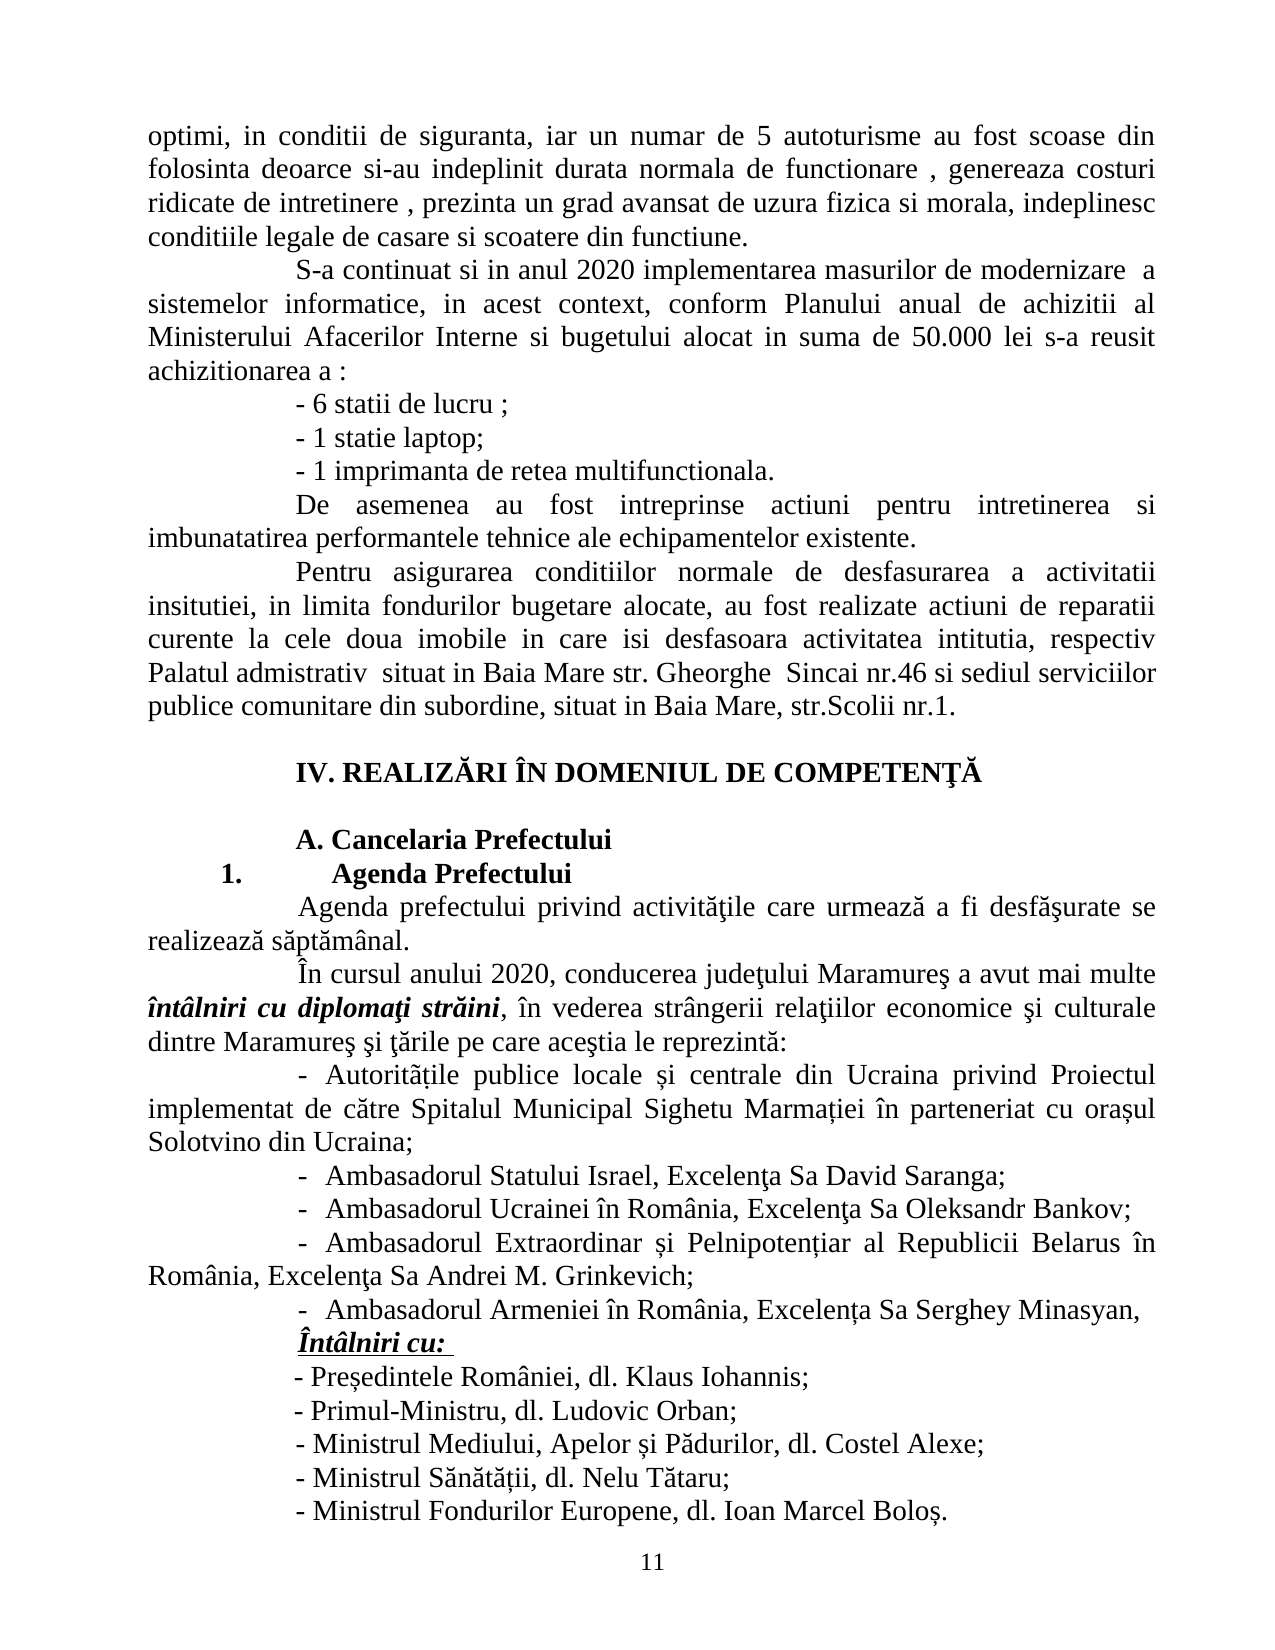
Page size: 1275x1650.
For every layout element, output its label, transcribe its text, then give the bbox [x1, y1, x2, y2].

text - 1 statie laptop; [148, 420, 1157, 453]
list Autoritãṭile publice locale și centrale din Ucraina privind Proiectul implementat de către Spitalul Municipal Sighetu Marmației în parteneriat cu orașul Solotvino din Ucraina; [148, 1057, 1157, 1158]
text - 6 statii de lucru ; [148, 386, 1157, 420]
text În cursul anului 2020, conducerea judeţului Maramureş a avut mai multe întâlniri cu diplomaţi străini, în vederea strângerii relaţiilor economice şi culturale dintre Maramureş şi ţările pe care aceştia le reprezintă: [148, 957, 1157, 1057]
list Ambasadorul Statului Israel, Excelenţa Sa David Saranga; [148, 1158, 1157, 1191]
text IV. REALIZĂRI ÎN DOMENIUL DE COMPETENŢĂ [148, 755, 1157, 789]
text Pentru asigurarea conditiilor normale de desfasurarea a activitatii insitutiei, in limita fondurilor bugetare alocate, au fost realizate actiuni de reparatii curente la cele doua imobile in care isi desfasoara activitatea intitutia, respectiv Palatul admistrativ situat in Baia Mare str. Gheorghe Sincai nr.46 si sediul serviciilor publice comunitare din subordine, situat in Baia Mare, str.Scolii nr.1. [148, 554, 1157, 722]
list - Ministrul Fondurilor Europene, dl. Ioan Marcel Boloș. [148, 1493, 1157, 1527]
list - Ministrul Sănătății, dl. Nelu Tătaru; [148, 1460, 1157, 1493]
list - Primul-Ministru, dl. Ludovic Orban; [148, 1393, 1157, 1426]
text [148, 118, 1157, 252]
list - Președintele României, dl. Klaus Iohannis; [148, 1359, 1157, 1393]
text De asemenea au fost intreprinse actiuni pentru intretinerea si imbunatatirea performantele tehnice ale echipamentelor existente. [148, 487, 1157, 554]
text S-a continuat si in anul 2020 implementarea masurilor de modernizare a sistemelor informatice, in acest context, conform Planului anual de achizitii al Ministerului Afacerilor Interne si bugetului alocat in suma de 50.000 lei s-a reusit achizitionarea a : [148, 252, 1157, 386]
list Ambasadorul Extraordinar și Pelnipotențiar al Republicii Belarus în România, Excelenţa Sa Andrei M. Grinkevich; [148, 1225, 1157, 1292]
text - 1 imprimanta de retea multifunctionala. [148, 453, 1157, 487]
list Ambasadorul Armeniei în România, Excelența Sa Serghey Minasyan, [148, 1292, 1157, 1326]
text A. Cancelaria Prefectului [148, 822, 1157, 856]
list Agenda Prefectului [148, 856, 1157, 889]
list Întâlniri cu: [298, 1326, 1157, 1359]
list Ambasadorul Ucrainei în România, Excelenţa Sa Oleksandr Bankov; [148, 1191, 1157, 1225]
list - Ministrul Mediului, Apelor și Pădurilor, dl. Costel Alexe; [148, 1426, 1157, 1460]
text Agenda prefectului privind activităţile care urmează a fi desfăşurate se realizează săptămânal. [148, 889, 1157, 957]
